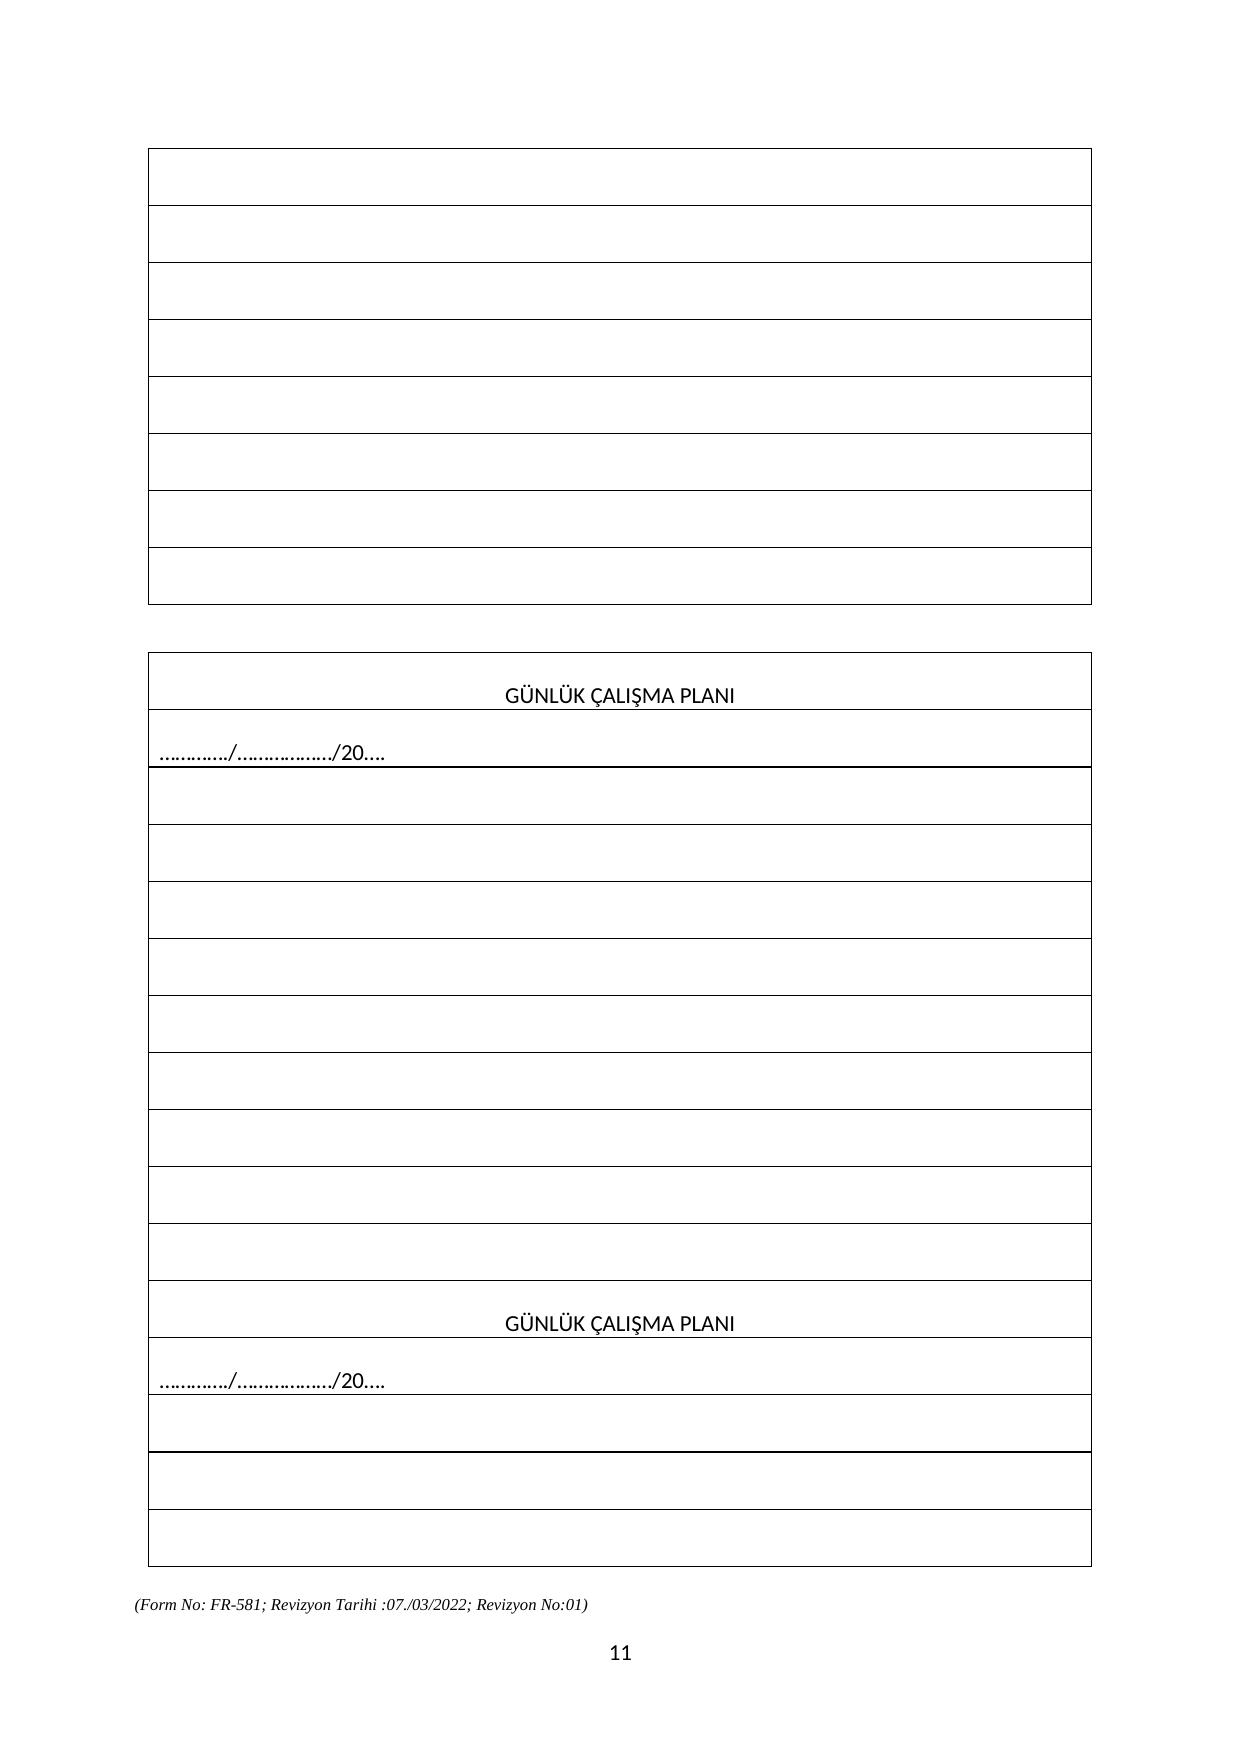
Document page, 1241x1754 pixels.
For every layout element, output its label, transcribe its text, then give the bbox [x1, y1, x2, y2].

table_cell [149, 996, 1091, 1052]
table_cell [149, 882, 1091, 938]
table_cell [149, 548, 1091, 604]
table_cell …………./………………/20…. [149, 710, 1091, 766]
table_cell [149, 377, 1091, 433]
table_cell [149, 1224, 1091, 1280]
table_cell GÜNLÜK ÇALIŞMA PLANI [149, 1281, 1091, 1337]
table_cell [149, 1110, 1091, 1166]
table_header GÜNLÜK ÇALIŞMA PLANI [149, 653, 1091, 709]
table_cell [149, 206, 1091, 262]
table_cell [149, 825, 1091, 881]
table_cell [149, 768, 1091, 823]
table_cell [149, 263, 1091, 319]
table_cell [149, 939, 1091, 995]
table_cell [149, 1053, 1091, 1109]
table_cell [149, 1453, 1091, 1508]
table_cell [149, 1167, 1091, 1223]
table_cell [149, 1395, 1091, 1451]
table_cell [149, 149, 1091, 205]
table_cell [149, 1510, 1091, 1566]
table_cell [149, 434, 1091, 490]
table_cell [149, 320, 1091, 376]
table_cell …………./………………/20…. [149, 1338, 1091, 1394]
table_cell [149, 491, 1091, 547]
